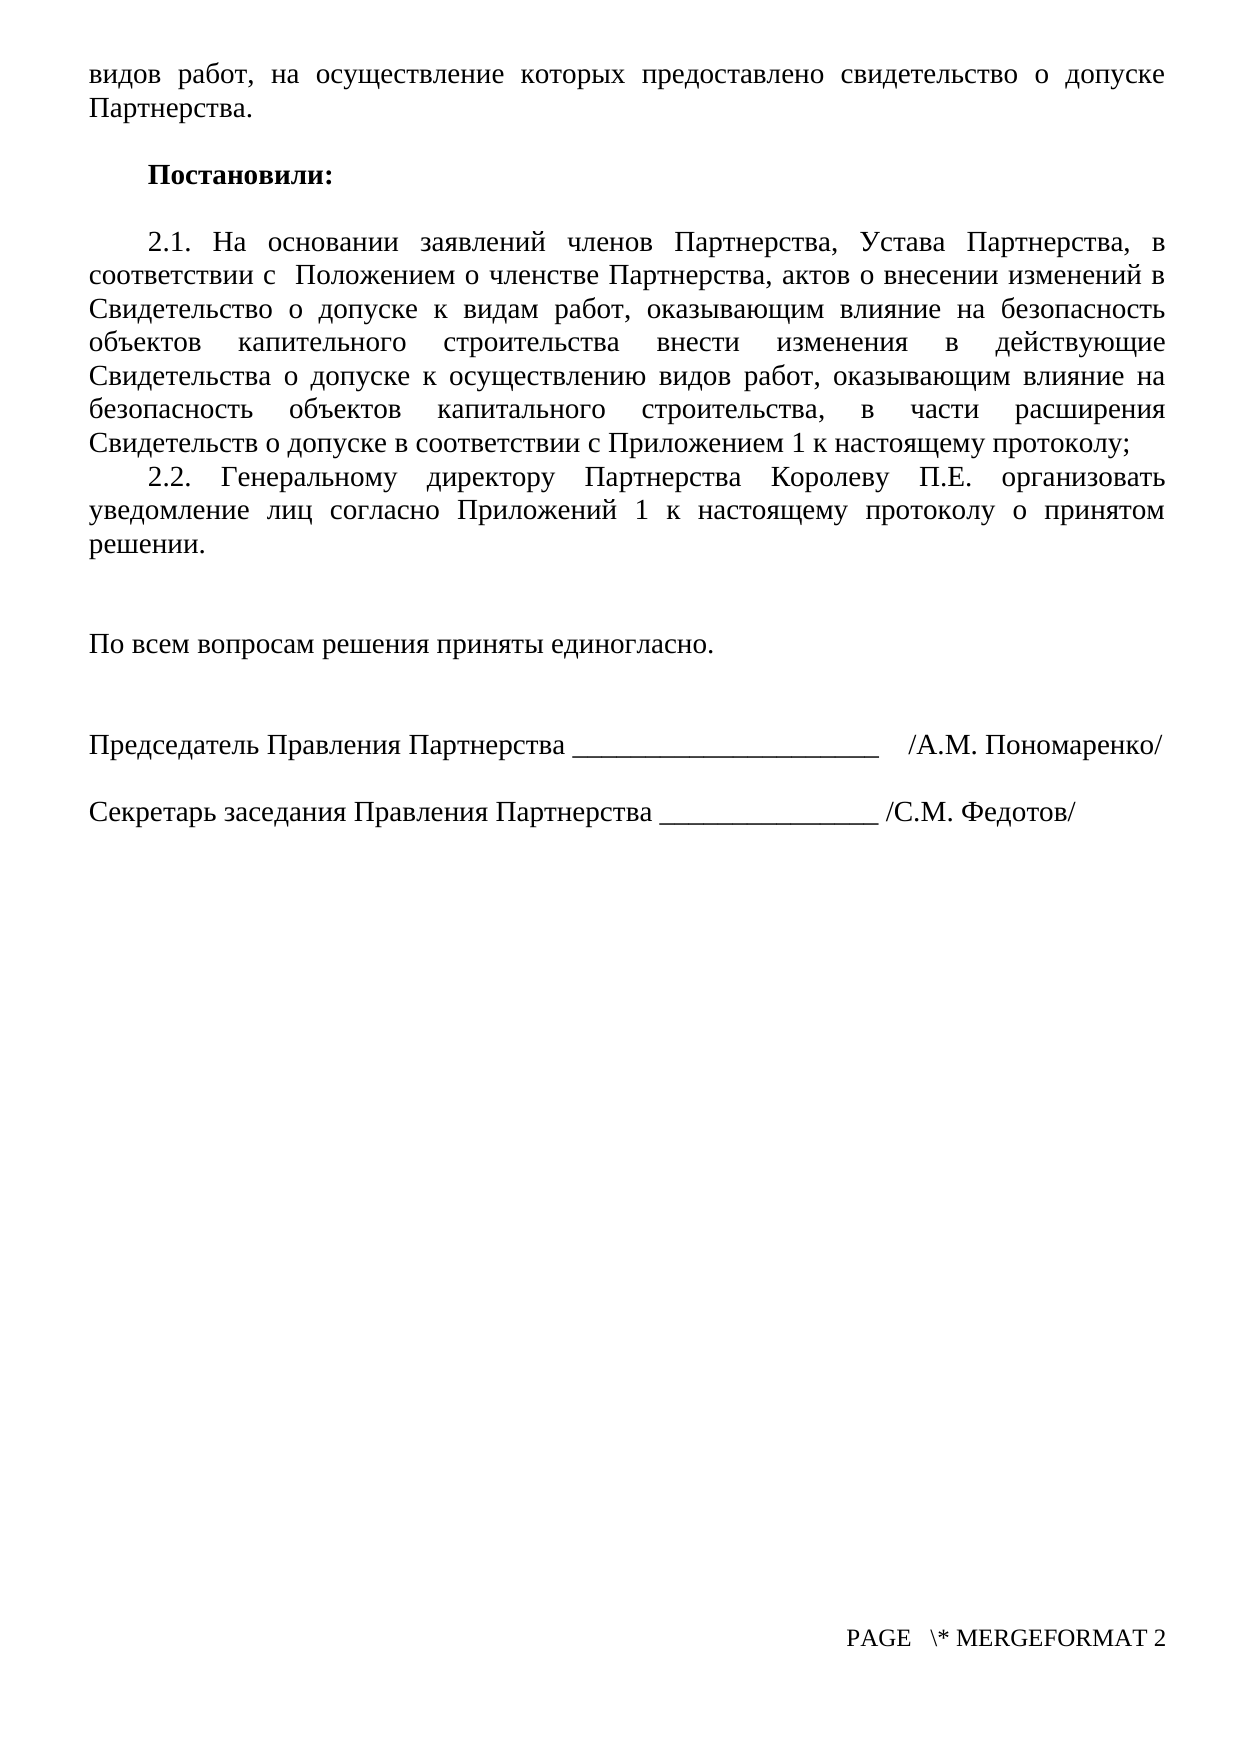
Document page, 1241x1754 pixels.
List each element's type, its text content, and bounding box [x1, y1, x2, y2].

text Секретарь заседания Правления Партнерства _______________ /С.М. Федотов/ [89, 794, 1166, 828]
text 2.1. На основании заявлений членов Партнерства, Устава Партнерства, в соответствии с Положением о членстве Партнерства, актов о внесении изменений в Свидетельство о допуске к видам работ, оказывающим влияние на безопасность объектов капительного строительства внести изменения в действующие Свидетельства о допуске к осуществлению видов работ, оказывающим влияние на безопасность объектов капитального строительства, в части расширения Свидетельств о допуске в соответствии с Приложением 1 к настоящему протоколу; [89, 224, 1166, 459]
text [89, 56, 1166, 123]
text 2.2. Генеральному директору Партнерства Королеву П.Е. организовать уведомление лиц согласно Приложений 1 к настоящему протоколу о принятом решении. [89, 459, 1166, 559]
text По всем вопросам решения приняты единогласно. [89, 626, 1166, 660]
text Председатель Правления Партнерства _____________________ /А.М. Пономаренко/ [89, 727, 1166, 761]
text Постановили: [89, 157, 1166, 190]
